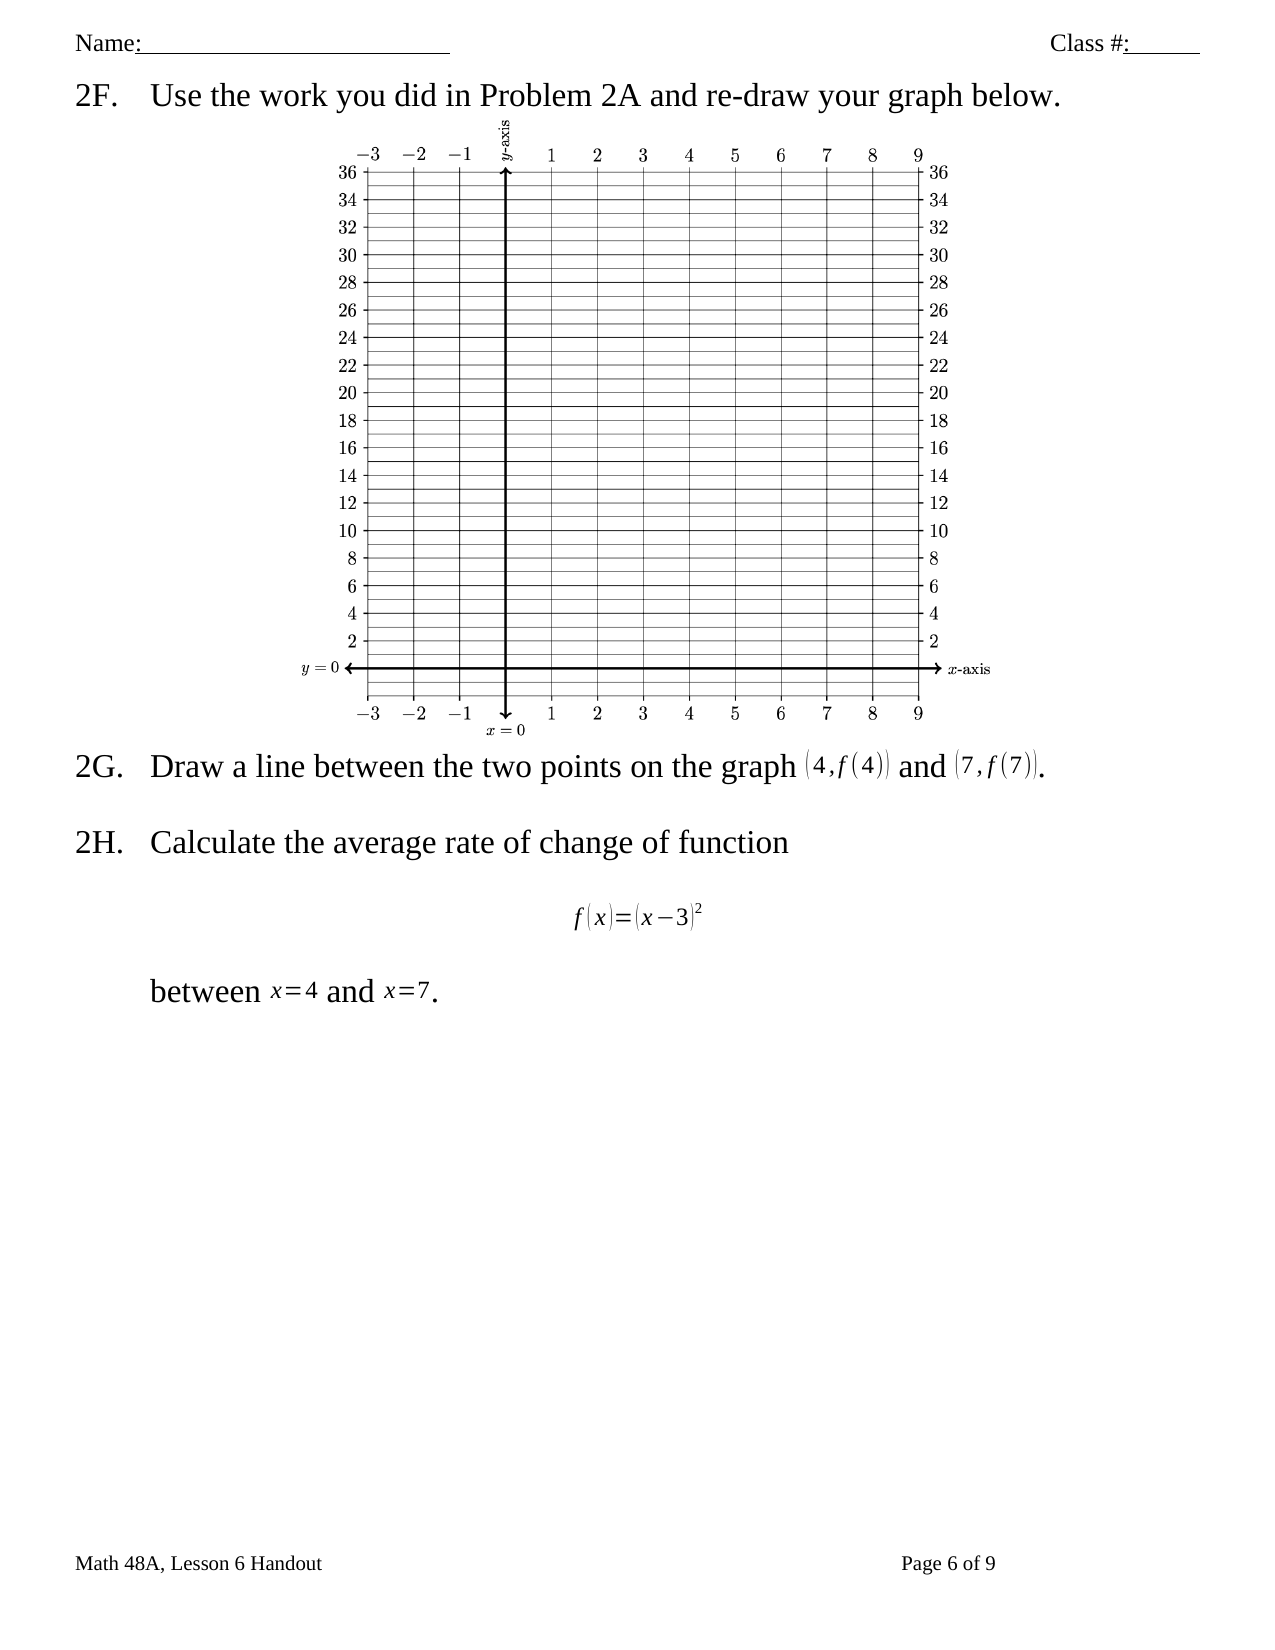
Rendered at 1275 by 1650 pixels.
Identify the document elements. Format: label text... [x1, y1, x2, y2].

text 2H. Calculate the average rate of change of function [75, 822, 1200, 861]
text between and . [75, 971, 1200, 1009]
text 2G. Draw a line between the two points on the graph and . [75, 746, 1200, 784]
picture [295, 117, 995, 740]
text 2F. Use the work you did in Problem 2A and re-draw your graph below. [75, 75, 1200, 113]
